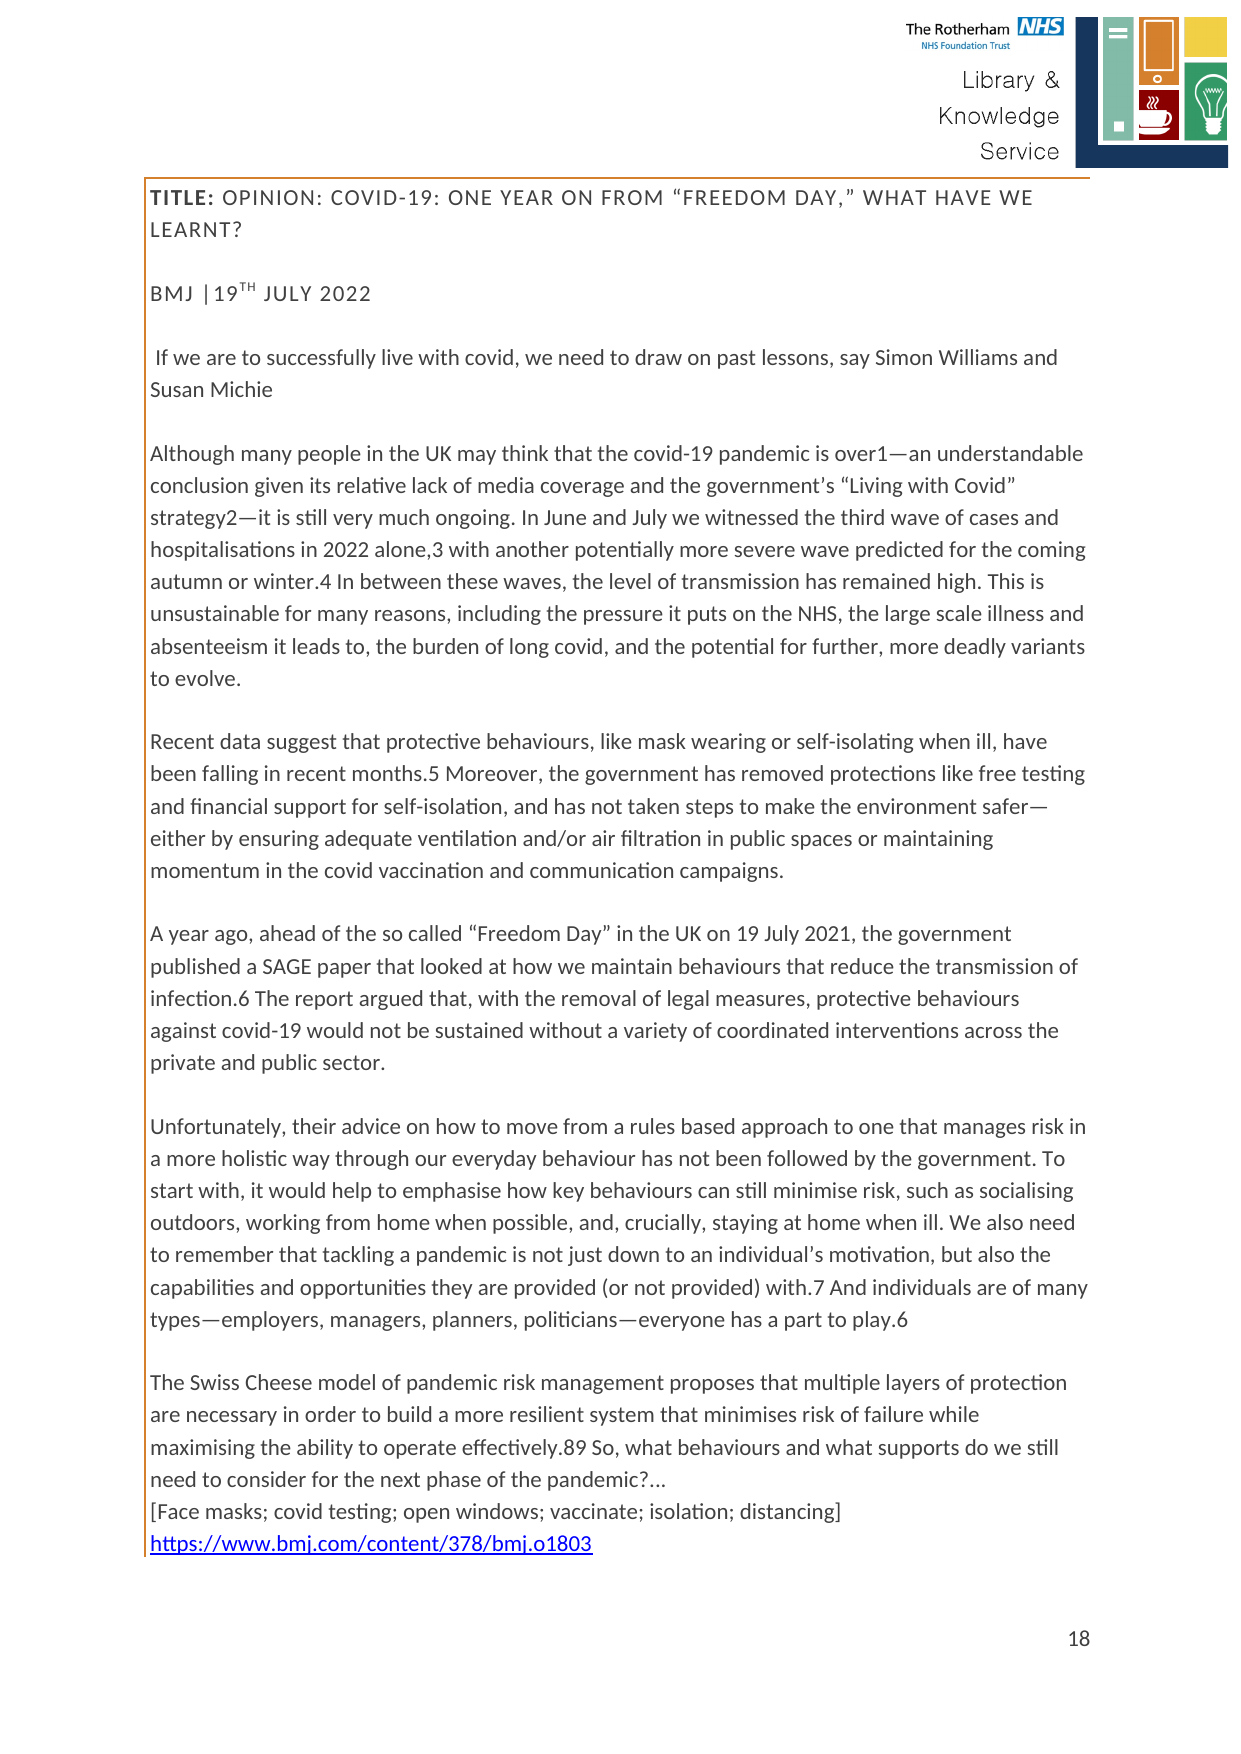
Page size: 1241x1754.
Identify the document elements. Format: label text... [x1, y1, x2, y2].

text A year ago, ahead of the so called “Freedom Day” in the UK on 19 July 2021, the government published a SAGE paper that looked at how we maintain behaviours that reduce the transmission of infection.6 The report argued that, with the removal of legal measures, protective behaviours against covid-19 would not be sustained without a variety of coordinated interventions across the private and public sector. [146, 914, 1090, 1076]
text The Swiss Cheese model of pandemic risk management proposes that multiple layers of protection are necessary in order to build a more resilient system that minimises risk of failure while maximising the ability to operate effectively.89 So, what behaviours and what supports do we still need to consider for the next phase of the pandemic?... [Face masks; covid testing; open windows; vaccinate; isolation; distancing] https://www.bmj.com/content/378/bmj.o1803 [146, 1363, 1090, 1557]
text title: Opinion: Covid-19: One year on from “Freedom Day,” what have we learnt? [146, 179, 1090, 243]
text Unfortunately, their advice on how to move from a rules based approach to one that manages risk in a more holistic way through our everyday behaviour has not been followed by the government. To start with, it would help to emphasise how key behaviours can still minimise risk, such as socialising outdoors, working from home when possible, and, crucially, staying at home when ill. We also need to remember that tackling a pandemic is not just down to an individual’s motivation, but also the capabilities and opportunities they are provided (or not provided) with.7 And individuals are of many types—employers, managers, planners, politicians—everyone has a part to play.6 [146, 1106, 1090, 1333]
text Although many people in the UK may think that the covid-19 pandemic is over1—an understandable conclusion given its relative lack of media coverage and the government’s “Living with Covid” strategy2—it is still very much ongoing. In June and July we witnessed the third wave of cases and hospitalisations in 2022 alone,3 with another potentially more severe wave predicted for the coming autumn or winter.4 In between these waves, the level of transmission has remained high. This is unsustainable for many reasons, including the pressure it puts on the NHS, the large scale illness and absenteeism it leads to, the burden of long covid, and the potential for further, more deadly variants to evolve. [146, 433, 1090, 692]
text BMJ |19th july 2022 If we are to successfully live with covid, we need to draw on past lessons, say Simon Williams and Susan Michie [146, 273, 1090, 403]
text Recent data suggest that protective behaviours, like mask wearing or self-isolating when ill, have been falling in recent months.5 Moreover, the government has removed protections like free testing and financial support for self-isolation, and has not taken steps to make the environment safer—either by ensuring adequate ventilation and/or air filtration in public spaces or maintaining momentum in the covid vaccination and communication campaigns. [146, 722, 1090, 884]
picture [902, 17, 1229, 177]
